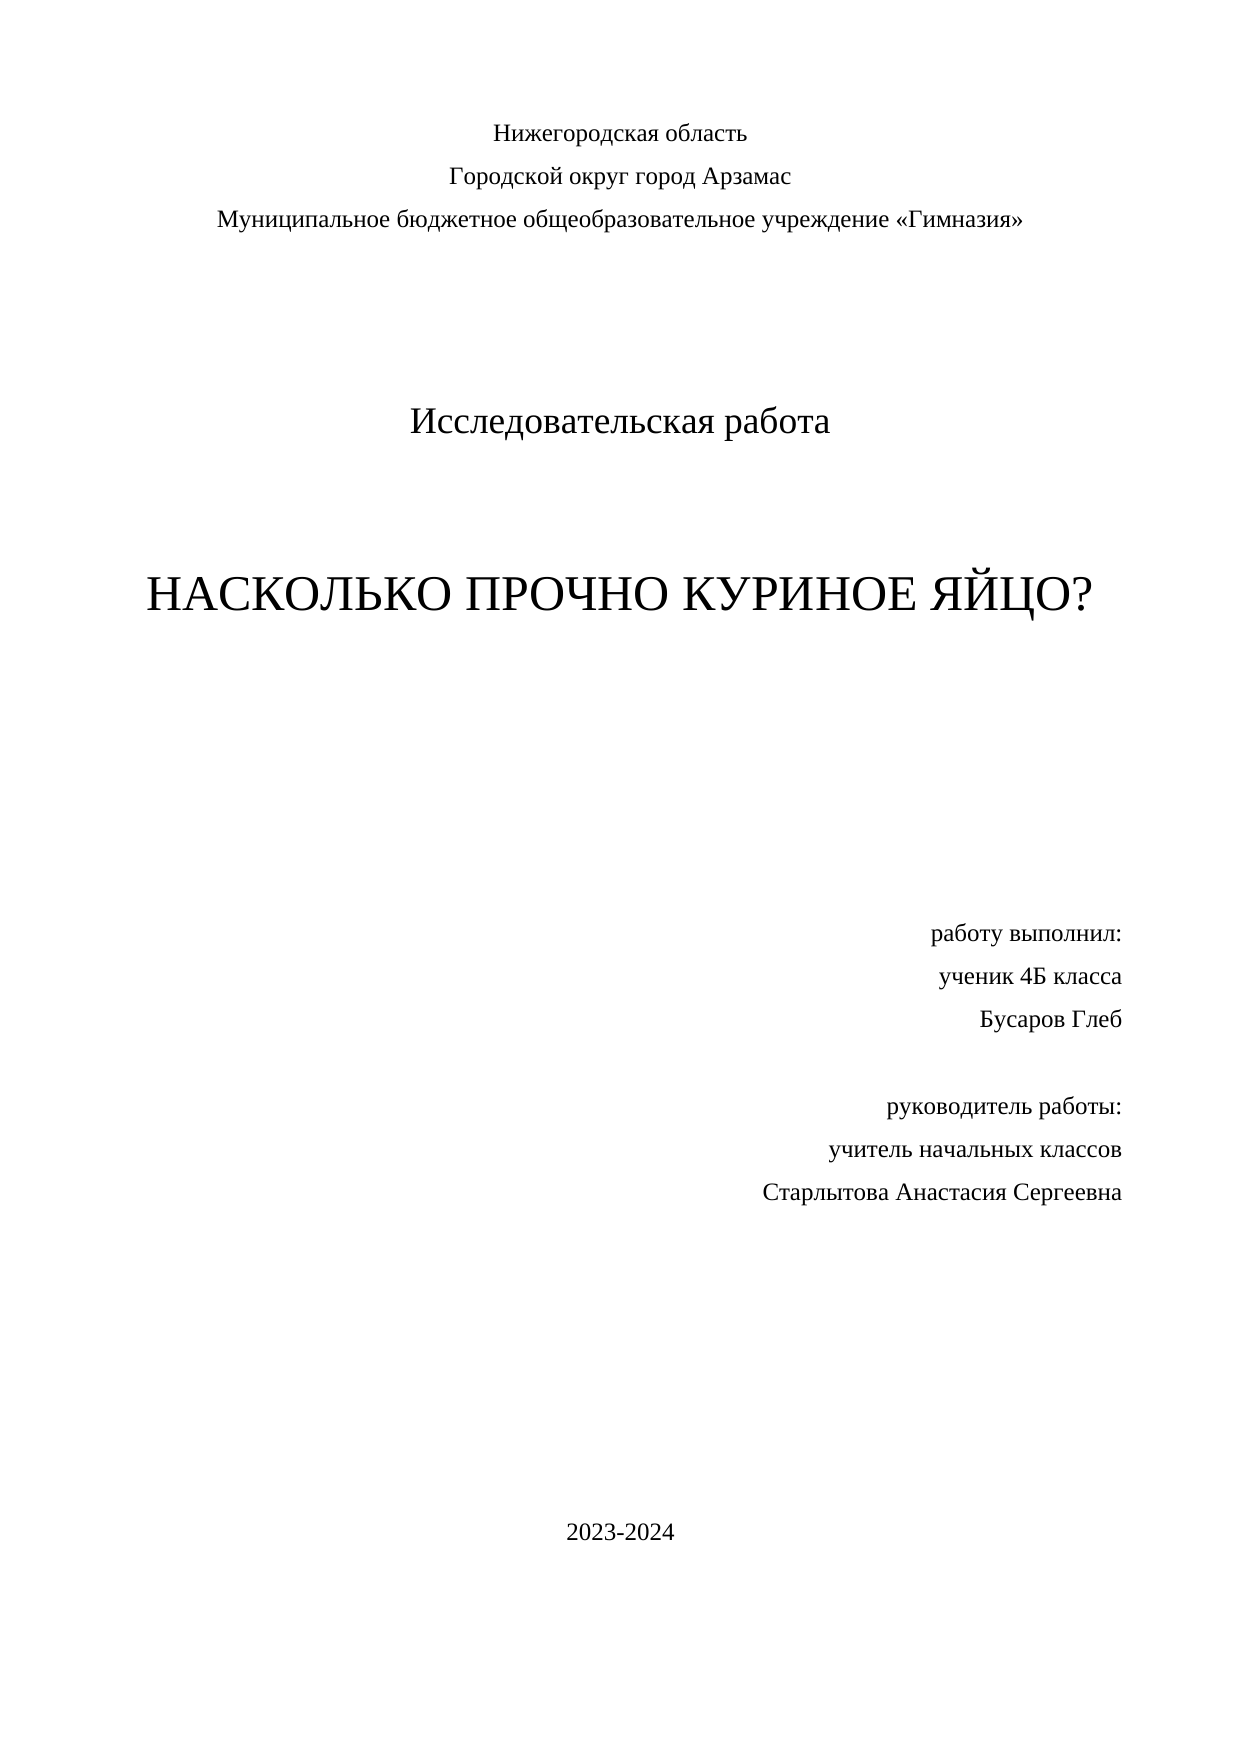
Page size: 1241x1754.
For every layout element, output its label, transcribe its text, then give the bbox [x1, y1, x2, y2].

text руководитель работы: [118, 1091, 1122, 1119]
text 2023-2024 [118, 1517, 1122, 1546]
text НАСКОЛЬКО ПРОЧНО КУРИНОЕ ЯЙЦО? [118, 564, 1122, 621]
text Старлытова Анастасия Сергеевна [118, 1177, 1122, 1206]
text Муниципальное бюджетное общеобразовательное учреждение «Гимназия» [118, 204, 1122, 233]
text Нижегородская область [118, 118, 1122, 147]
text Городской округ город Арзамас [118, 161, 1122, 190]
text учитель начальных классов [118, 1134, 1122, 1163]
text Исследовательская работа [118, 398, 1122, 442]
text Бусаров Глеб [118, 1004, 1122, 1033]
text работу выполнил: [118, 918, 1122, 947]
text ученик 4Б класса [118, 961, 1122, 990]
